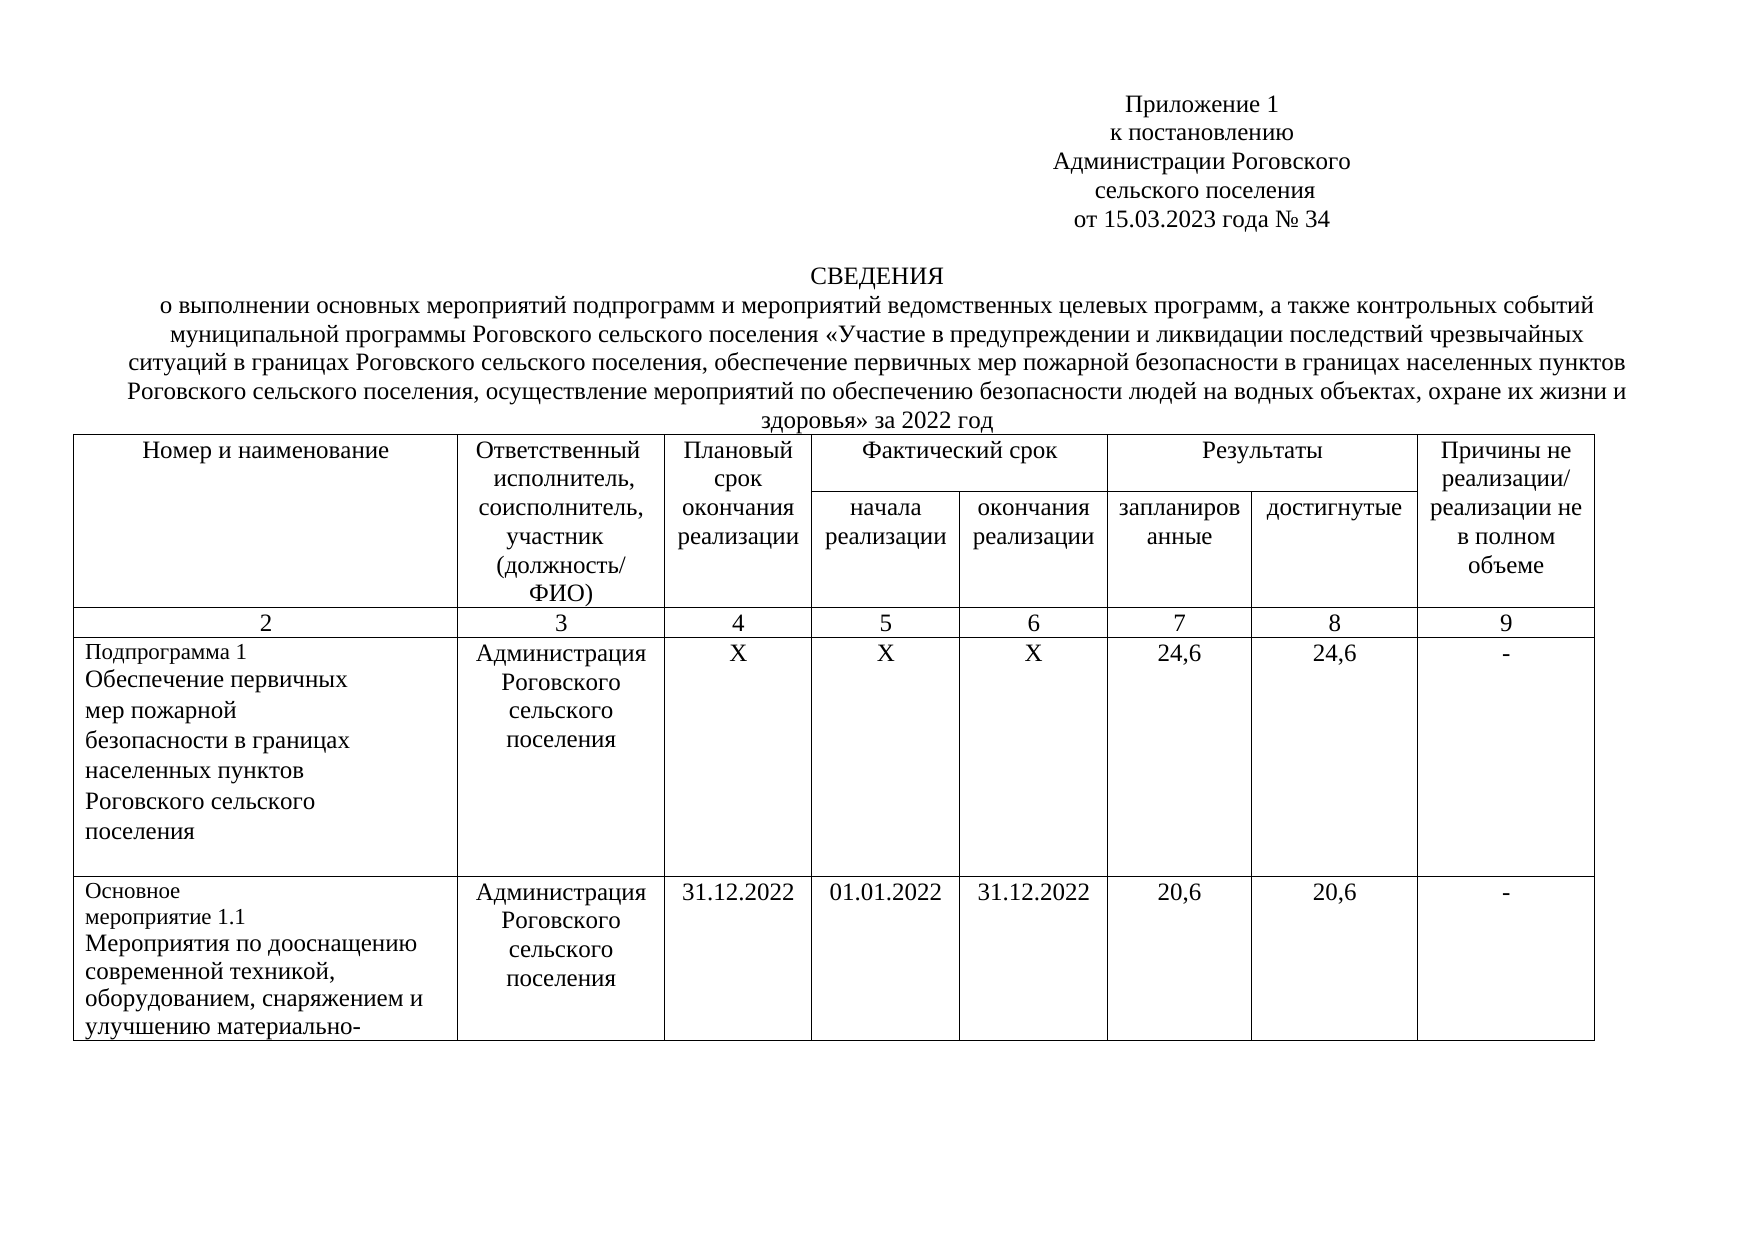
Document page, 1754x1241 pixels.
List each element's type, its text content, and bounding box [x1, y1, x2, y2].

text СВЕДЕНИЯ [118, 261, 1636, 290]
table_cell Подпрограмма 1 Обеспечение первичных мер пожарной безопасности в границах населенных пунктов Роговского сельского поселения [74, 638, 457, 876]
text сельского поселения [118, 175, 1636, 204]
table_cell - [1418, 638, 1594, 876]
table_cell Х [665, 638, 811, 876]
table_header Плановый срок окончания реализации [665, 435, 811, 607]
table_cell окончания реализации [960, 492, 1107, 607]
text Администрации Роговского [118, 146, 1636, 175]
table_header Результаты [1108, 435, 1417, 491]
table_cell 3 [458, 608, 664, 637]
table_cell 7 [1108, 608, 1251, 637]
text к постановлению [118, 117, 1636, 146]
table_cell 31.12.2022 [665, 877, 811, 1040]
table_header Номер и наименование [74, 435, 457, 607]
table_cell 2 [74, 608, 457, 637]
table_cell 9 [1418, 608, 1594, 637]
table_cell Х [812, 638, 959, 876]
text о выполнении основных мероприятий подпрограмм и мероприятий ведомственных целевых программ, а также контрольных событий муниципальной программы Роговского сельского поселения «Участие в предупреждении и ликвидации последствий чрезвычайных ситуаций в границах Роговского сельского поселения, обеспечение первичных мер пожарной безопасности в границах населенных пунктов Роговского сельского поселения, осуществление мероприятий по обеспечению безопасности людей на водных объектах, охране их жизни и здоровья» за 2022 год [118, 290, 1636, 434]
table_cell 01.01.2022 [812, 877, 959, 1040]
table_cell начала реализации [812, 492, 959, 607]
table_header Причины не реализации/ реализации не в полном объеме [1418, 435, 1594, 607]
table_cell 20,6 [1252, 877, 1417, 1040]
table_cell 4 [665, 608, 811, 637]
table_cell Администрация Роговского сельского поселения [458, 638, 664, 876]
table_cell - [1418, 877, 1594, 1040]
table_cell 24,6 [1252, 638, 1417, 876]
table_cell 20,6 [1108, 877, 1251, 1040]
table_cell достигнутые [1252, 492, 1417, 607]
table_cell запланированные [1108, 492, 1251, 607]
table_cell 31.12.2022 [960, 877, 1107, 1040]
table_header Ответственный исполнитель, соисполнитель, участник (должность/ ФИО) [458, 435, 664, 607]
table_cell 6 [960, 608, 1107, 637]
table_cell 8 [1252, 608, 1417, 637]
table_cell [74, 877, 457, 1040]
table_cell Х [960, 638, 1107, 876]
text Приложение 1 [118, 89, 1636, 117]
text от 15.03.2023 года № 34 [118, 204, 1636, 232]
table_header Фактический срок [812, 435, 1107, 491]
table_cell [458, 877, 664, 1040]
table_cell 5 [812, 608, 959, 637]
table_cell 24,6 [1108, 638, 1251, 876]
